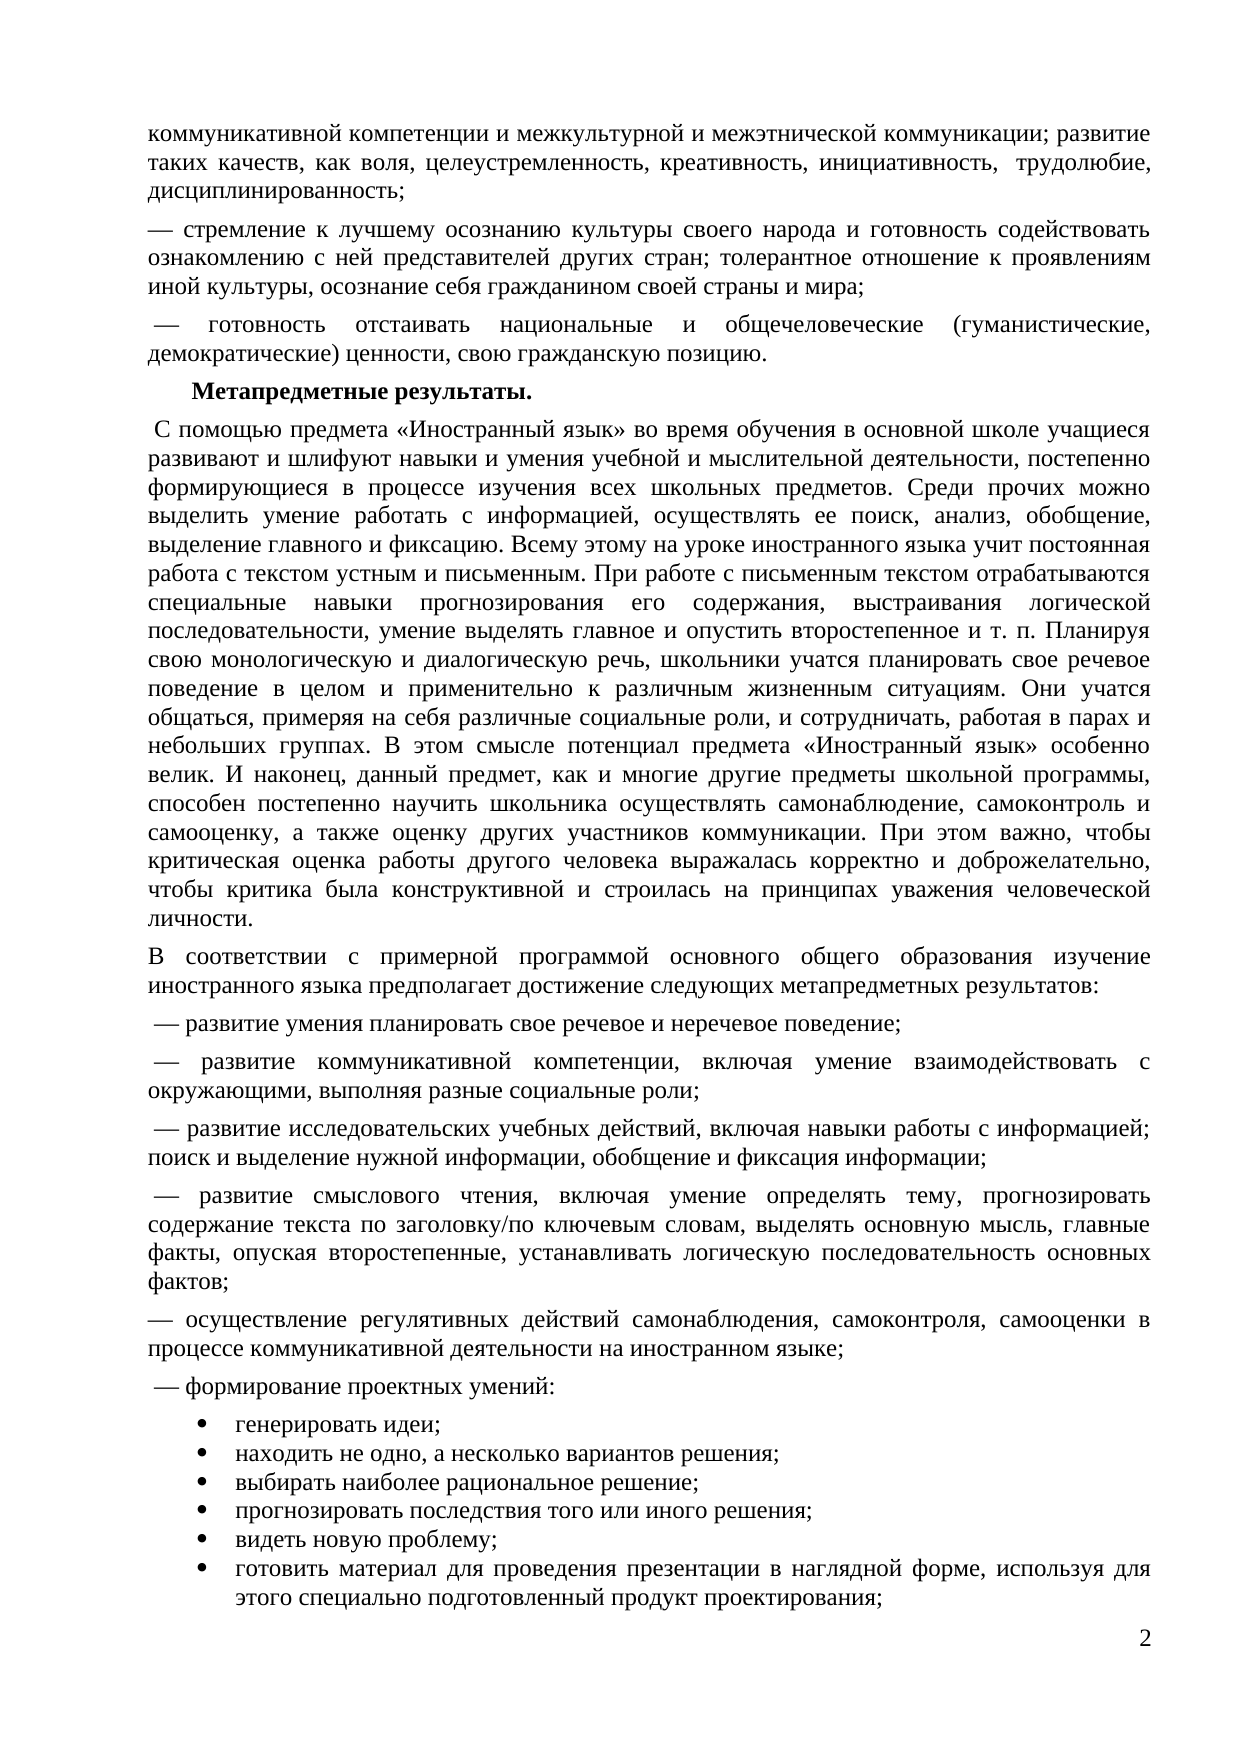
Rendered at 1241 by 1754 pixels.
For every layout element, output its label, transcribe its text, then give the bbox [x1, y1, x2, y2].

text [148, 118, 1152, 204]
list находить не одно, а несколько вариантов решения; [198, 1438, 1152, 1467]
text — развитие исследовательских учебных действий, включая навыки работы с информацией; поиск и выделение нужной информации, обобщение и фиксация информации; [148, 1113, 1152, 1171]
text Метапредметные результаты. [148, 376, 1152, 405]
list готовить материал для проведения презентации в наглядной форме, используя для этого специально подготовленный продукт проектирования; [198, 1553, 1152, 1611]
list прогнозировать последствия того или иного решения; [198, 1496, 1152, 1524]
text — развитие смыслового чтения, включая умение определять тему, прогнозировать содержание текста по заголовку/по ключевым словам, выделять основную мысль, главные факты, опуская второстепенные, устанавливать логическую последовательность основных фактов; [148, 1180, 1152, 1295]
list генерировать идеи; [198, 1409, 1152, 1438]
list видеть новую проблему; [198, 1524, 1152, 1553]
text — стремление к лучшему осознанию культуры своего народа и готовность содействовать ознакомлению с ней представителей других стран; толерантное отношение к проявлениям иной культуры, осознание себя гражданином своей страны и мира; [148, 214, 1152, 300]
text — формирование проектных умений: [148, 1371, 1152, 1400]
text — развитие коммуникативной компетенции, включая умение взаимодействовать с окружающими, выполняя разные социальные роли; [148, 1046, 1152, 1104]
text — готовность отстаивать национальные и общечеловеческие (гуманистические, демократические) ценности, свою гражданскую позицию. [148, 309, 1152, 367]
text — развитие умения планировать свое речевое и неречевое поведение; [148, 1008, 1152, 1037]
text В соответствии с примерной программой основного общего образования изучение иностранного языка предполагает достижение следующих метапредметных результатов: [148, 941, 1152, 999]
list выбирать наиболее рациональное решение; [198, 1467, 1152, 1496]
text С помощью предмета «Иностранный язык» во время обучения в основной школе учащиеся развивают и шлифуют навыки и умения учебной и мыслительной деятельности, постепенно формирующиеся в процессе изучения всех школьных предметов. Среди прочих можно выделить умение работать с информацией, осуществлять ее поиск, анализ, обобщение, выделение главного и фиксацию. Всему этому на уроке иностранного языка учит постоянная работа с текстом устным и письменным. При работе с письменным текстом отрабатываются специальные навыки прогнозирования его содержания, выстраивания логической последовательности, умение выделять главное и опустить второстепенное и т. п. Планируя свою монологическую и диалогическую речь, школьники учатся планировать свое речевое поведение в целом и применительно к различным жизненным ситуациям. Они учатся общаться, примеряя на себя различные социальные роли, и сотрудничать, работая в парах и небольших группах. В этом смысле потенциал предмета «Иностранный язык» особенно велик. И наконец, данный предмет, как и многие другие предметы школьной программы, способен постепенно научить школьника осуществлять самонаблюдение, самоконтроль и самооценку, а также оценку других участников коммуникации. При этом важно, чтобы критическая оценка работы другого человека выражалась корректно и доброжелательно, чтобы критика была конструктивной и строилась на принципах уважения человеческой личности. [148, 414, 1152, 932]
text — осуществление регулятивных действий самонаблюдения, самоконтроля, самооценки в процессе коммуникативной деятельности на иностранном языке; [148, 1304, 1152, 1362]
